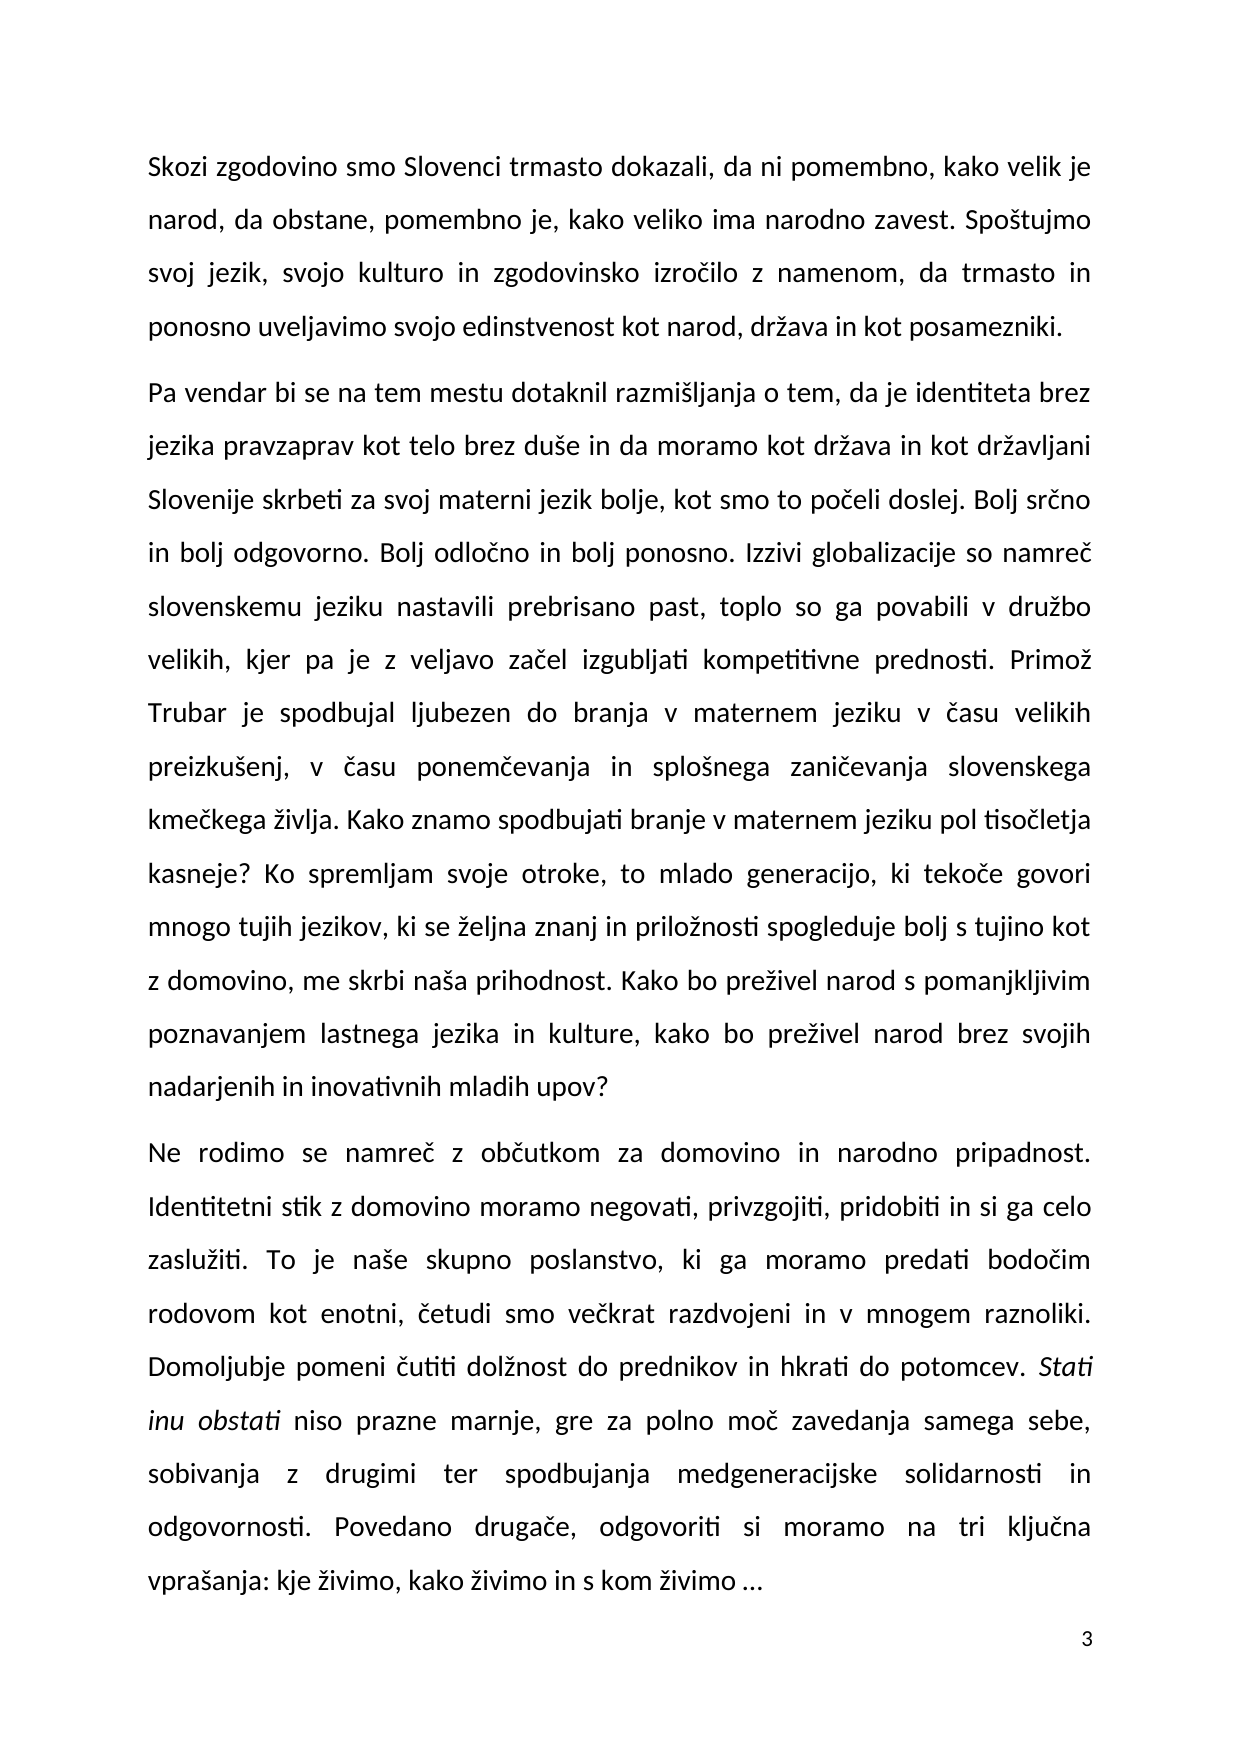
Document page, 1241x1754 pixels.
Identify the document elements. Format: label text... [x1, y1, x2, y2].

text Skozi zgodovino smo Slovenci trmasto dokazali, da ni pomembno, kako velik je narod, da obstane, pomembno je, kako veliko ima narodno zavest. Spoštujmo svoj jezik, svojo kulturo in zgodovinsko izročilo z namenom, da trmasto in ponosno uveljavimo svojo edinstvenost kot narod, država in kot posamezniki. [148, 148, 1093, 343]
text Pa vendar bi se na tem mestu dotaknil razmišljanja o tem, da je identiteta brez jezika pravzaprav kot telo brez duše in da moramo kot država in kot državljani Slovenije skrbeti za svoj materni jezik bolje, kot smo to počeli doslej. Bolj srčno in bolj odgovorno. Bolj odločno in bolj ponosno. Izzivi globalizacije so namreč slovenskemu jeziku nastavili prebrisano past, toplo so ga povabili v družbo velikih, kjer pa je z veljavo začel izgubljati kompetitivne prednosti. Primož Trubar je spodbujal ljubezen do branja v maternem jeziku v času velikih preizkušenj, v času ponemčevanja in splošnega zaničevanja slovenskega kmečkega življa. Kako znamo spodbujati branje v maternem jeziku pol tisočletja kasneje? Ko spremljam svoje otroke, to mlado generacijo, ki tekoče govori mnogo tujih jezikov, ki se željna znanj in priložnosti spogleduje bolj s tujino kot z domovino, me skrbi naša prihodnost. Kako bo preživel narod s pomanjkljivim poznavanjem lastnega jezika in kulture, kako bo preživel narod brez svojih nadarjenih in inovativnih mladih upov? [148, 374, 1093, 1104]
text Ne rodimo se namreč z občutkom za domovino in narodno pripadnost. Identitetni stik z domovino moramo negovati, privzgojiti, pridobiti in si ga celo zaslužiti. To je naše skupno poslanstvo, ki ga moramo predati bodočim rodovom kot enotni, četudi smo večkrat razdvojeni in v mnogem raznoliki. Domoljubje pomeni čutiti dolžnost do prednikov in hkrati do potomcev. Stati inu obstati niso prazne marnje, gre za polno moč zavedanja samega sebe, sobivanja z drugimi ter spodbujanja medgeneracijske solidarnosti in odgovornosti. Povedano drugače, odgovoriti si moramo na tri ključna vprašanja: kje živimo, kako živimo in s kom živimo … [148, 1134, 1093, 1598]
